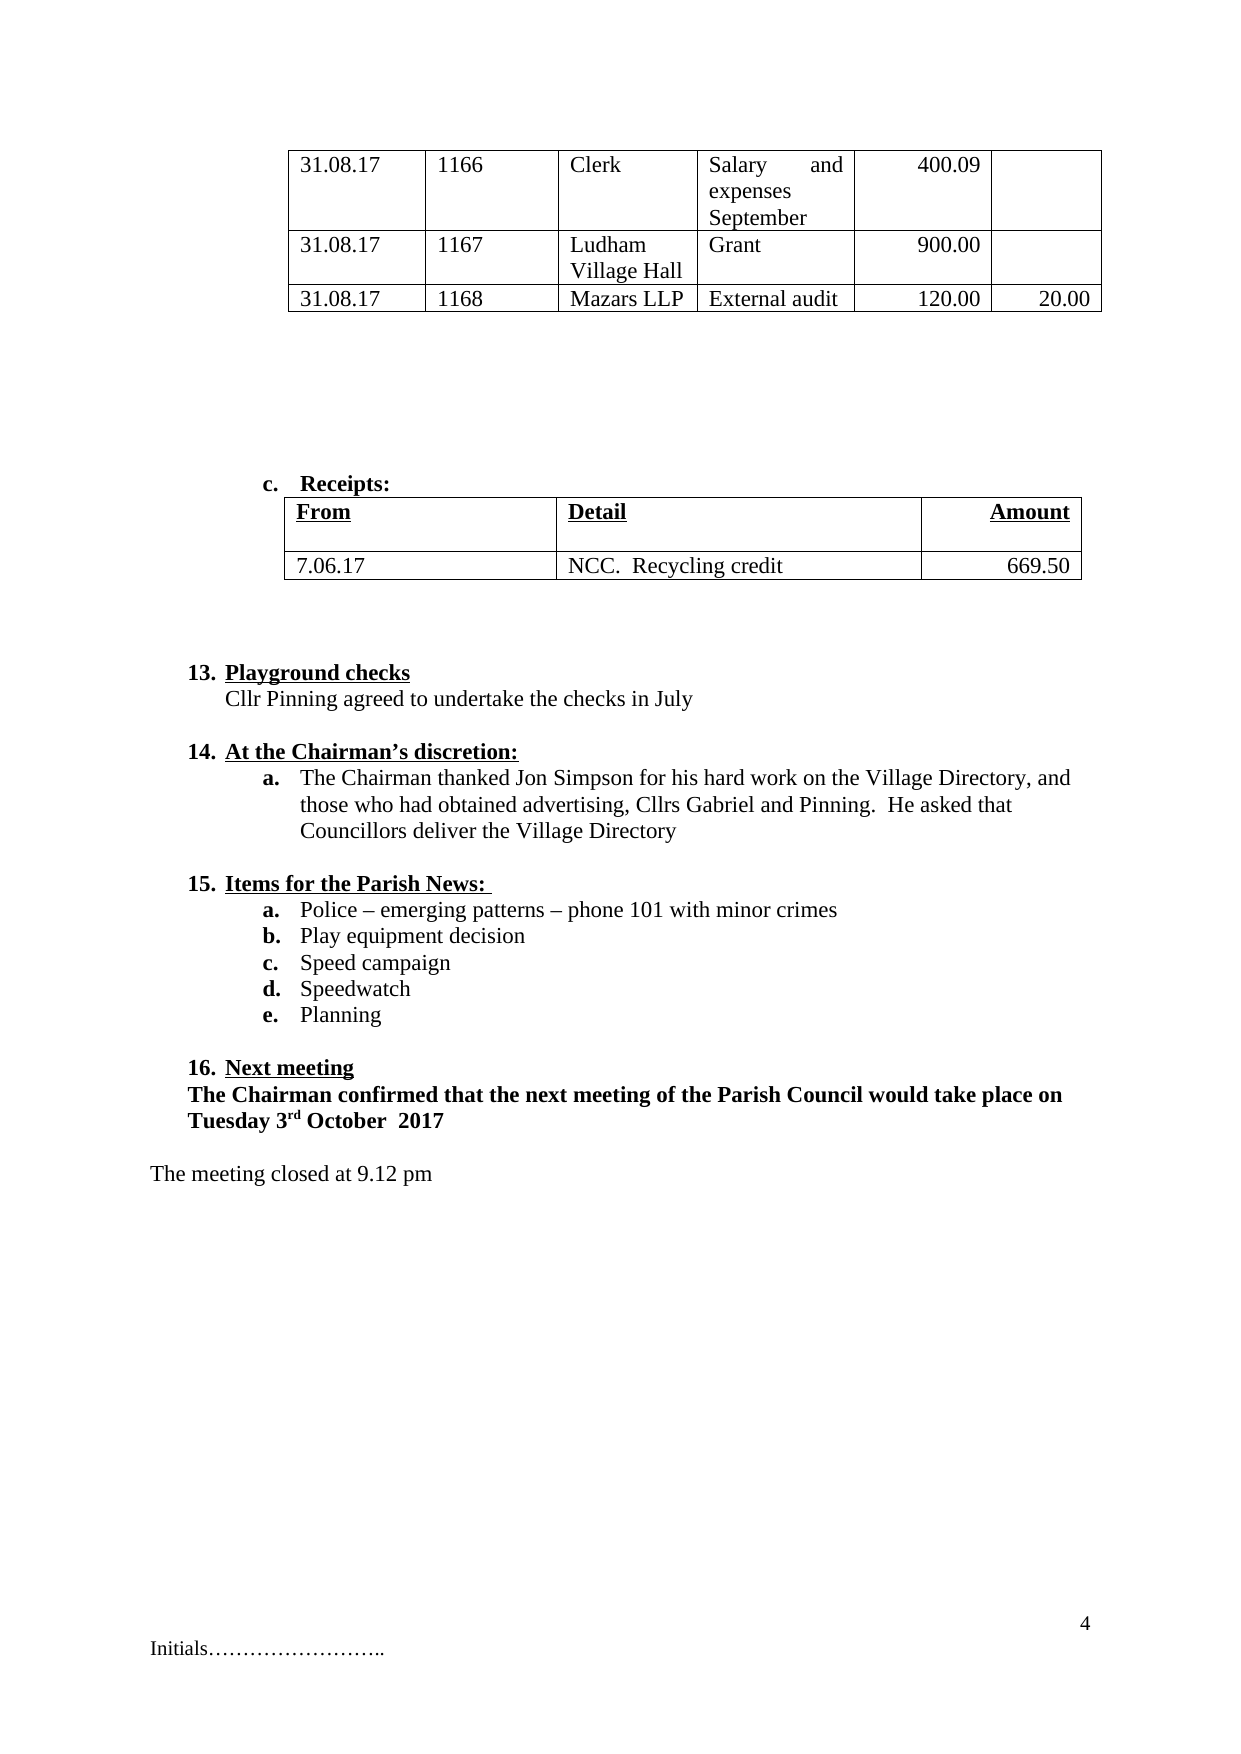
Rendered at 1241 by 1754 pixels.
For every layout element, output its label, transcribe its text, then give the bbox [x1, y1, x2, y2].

table_cell [992, 151, 1101, 230]
table_cell 31.08.17 [289, 151, 425, 230]
table_cell 120.00 [855, 285, 991, 311]
table_cell 400.09 [855, 151, 991, 230]
list Speedwatch [262, 975, 1090, 1002]
list Speed campaign [262, 949, 1090, 975]
table_cell [992, 231, 1101, 284]
table_cell Clerk [559, 151, 697, 230]
table_cell External audit [698, 285, 854, 311]
list Play equipment decision [262, 922, 1090, 949]
table_cell NCC. Recycling credit [557, 552, 921, 579]
table_cell 7.06.17 [285, 552, 556, 579]
table_header Amount [922, 498, 1081, 551]
list Planning [262, 1002, 1090, 1028]
table_cell Grant [698, 231, 854, 284]
table_cell 669.50 [922, 552, 1081, 579]
table_cell 900.00 [855, 231, 991, 284]
list Police – emerging patterns – phone 101 with minor crimes [262, 896, 1090, 922]
table_cell Mazars LLP [559, 285, 697, 311]
table_cell 1166 [426, 151, 558, 230]
list Playground checks [187, 659, 1090, 685]
list Receipts: [262, 470, 1090, 497]
table_header From [285, 498, 556, 551]
table_cell 1168 [426, 285, 558, 311]
table_cell 20.00 [992, 285, 1101, 311]
list Items for the Parish News: [187, 870, 1090, 896]
table_cell 31.08.17 [289, 231, 425, 284]
table_cell 1167 [426, 231, 558, 284]
text The meeting closed at 9.12 pm [150, 1160, 1090, 1186]
table_header Detail [557, 498, 921, 551]
list The Chairman thanked Jon Simpson for his hard work on the Village Directory, and those who had obtained advertising, Cllrs Gabriel and Pinning. He asked that Councillors deliver the Village Directory [262, 764, 1090, 843]
table_cell Salary and expenses September [698, 151, 854, 230]
table_cell 31.08.17 [289, 285, 425, 311]
text The Chairman confirmed that the next meeting of the Parish Council would take place on Tuesday 3rd October 2017 [187, 1081, 1090, 1133]
list At the Chairman’s discretion: [187, 738, 1090, 764]
table_cell Ludham Village Hall [559, 231, 697, 284]
list Next meeting [187, 1054, 1090, 1081]
text Cllr Pinning agreed to undertake the checks in July [225, 685, 1090, 712]
